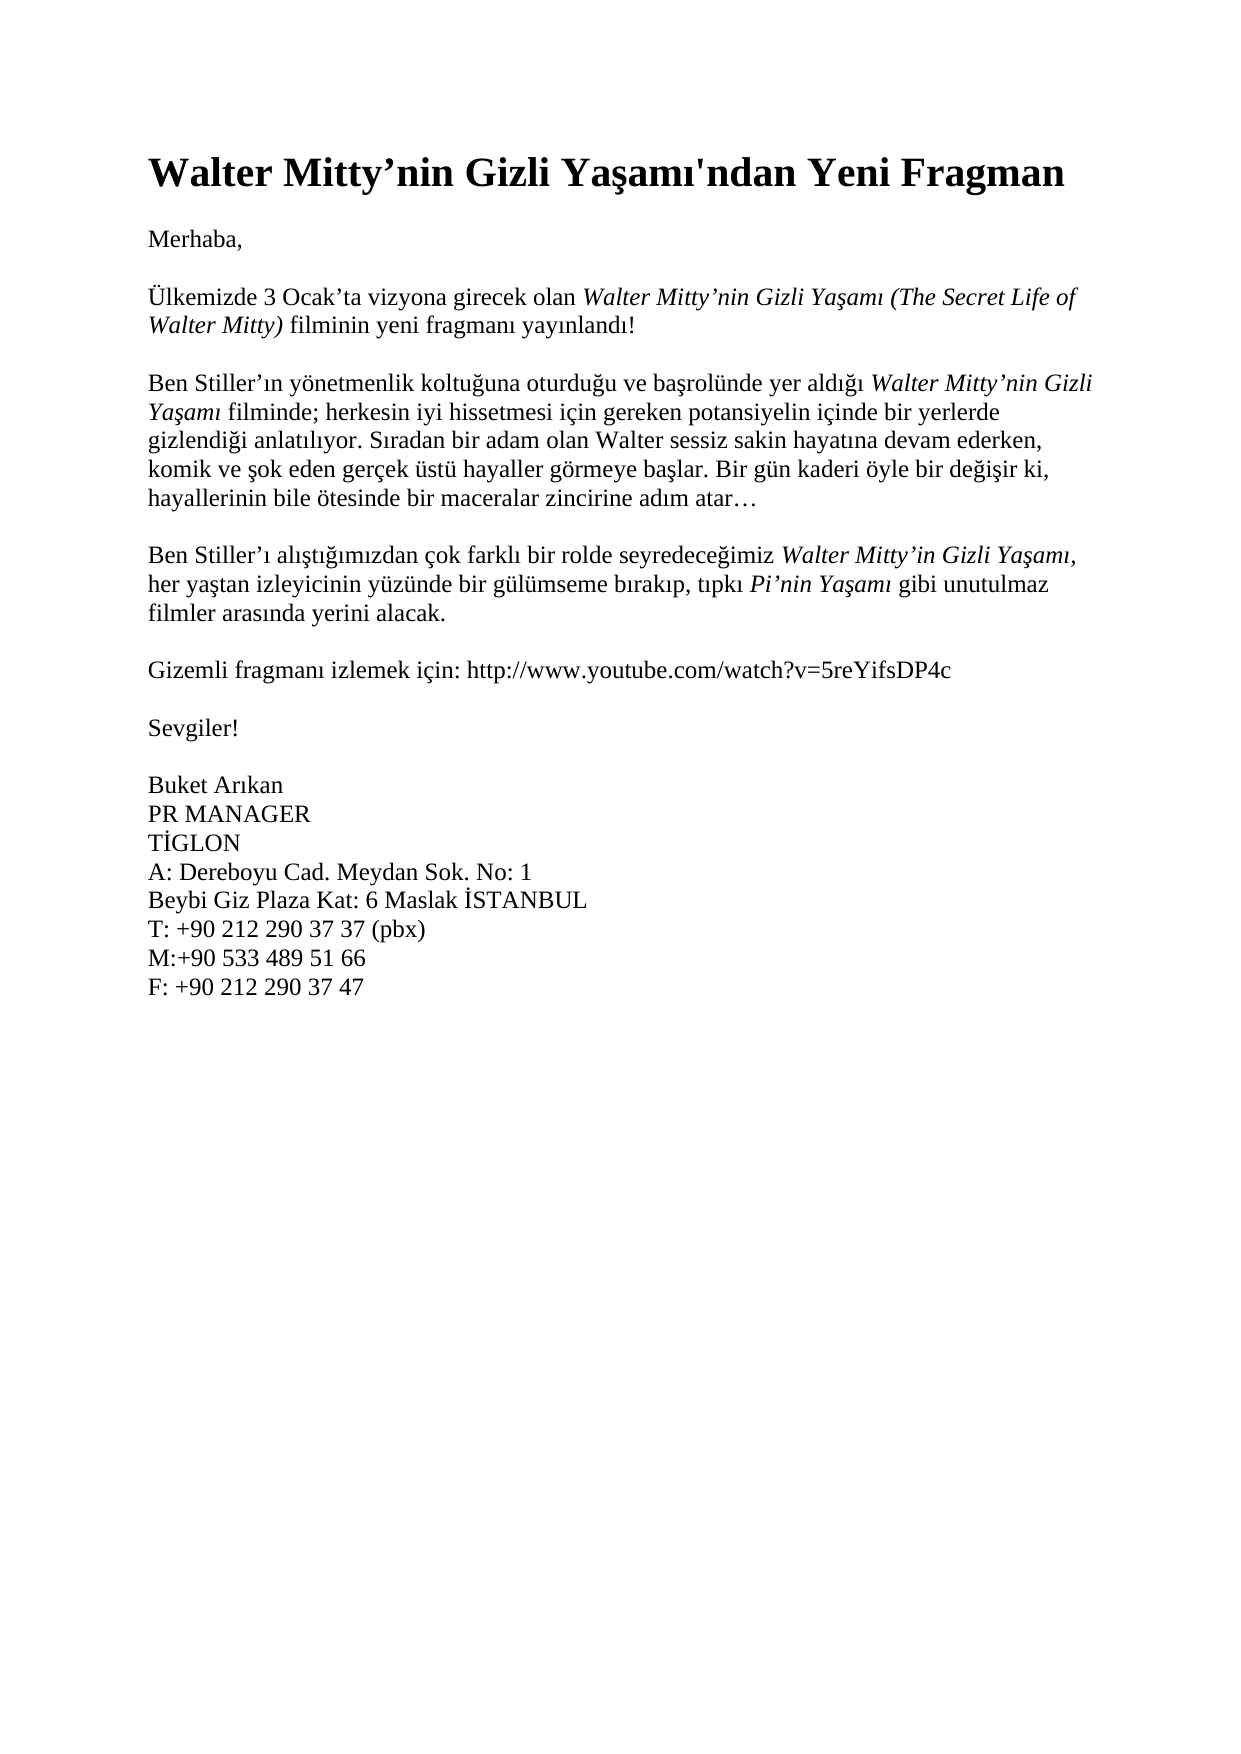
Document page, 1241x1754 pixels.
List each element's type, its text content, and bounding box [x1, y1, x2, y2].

text A: Dereboyu Cad. Meydan Sok. No: 1 [148, 857, 1093, 886]
text Merhaba, [148, 224, 1093, 253]
text F: +90 212 290 37 47 [148, 972, 1093, 1001]
text Buket Arıkan [148, 771, 1093, 799]
text Ben Stiller’ın yönetmenlik koltuğuna oturduğu ve başrolünde yer aldığı Walter Mitty’nin Gizli Yaşamı filminde; herkesin iyi hissetmesi için gereken potansiyelin içinde bir yerlerde gizlendiği anlatılıyor. Sıradan bir adam olan Walter sessiz sakin hayatına devam ederken, komik ve şok eden gerçek üstü hayaller görmeye başlar. Bir gün kaderi öyle bir değişir ki, hayallerinin bile ötesinde bir maceralar zincirine adım atar… [148, 368, 1093, 512]
text Ben Stiller’ı alıştığımızdan çok farklı bir rolde seyredeceğimiz Walter Mitty’in Gizli Yaşamı, her yaştan izleyicinin yüzünde bir gülümseme bırakıp, tıpkı Pi’nin Yaşamı gibi unutulmaz filmler arasında yerini alacak. [148, 541, 1093, 627]
text TİGLON [148, 828, 1093, 857]
text Walter Mitty’nin Gizli Yaşamı'ndan Yeni Fragman [148, 148, 1093, 196]
text M:+90 533 489 51 66 [148, 943, 1093, 972]
text Beybi Giz Plaza Kat: 6 Maslak İSTANBUL [148, 886, 1093, 914]
text T: +90 212 290 37 37 (pbx) [148, 914, 1093, 943]
text PR MANAGER [148, 799, 1093, 828]
text Sevgiler! [148, 713, 1093, 742]
text Gizemli fragmanı izlemek için: http://www.youtube.com/watch?v=5reYifsDP4c [148, 656, 1093, 684]
text Ülkemizde 3 Ocak’ta vizyona girecek olan Walter Mitty’nin Gizli Yaşamı (The Secret Life of Walter Mitty) filminin yeni fragmanı yayınlandı! [148, 282, 1093, 339]
